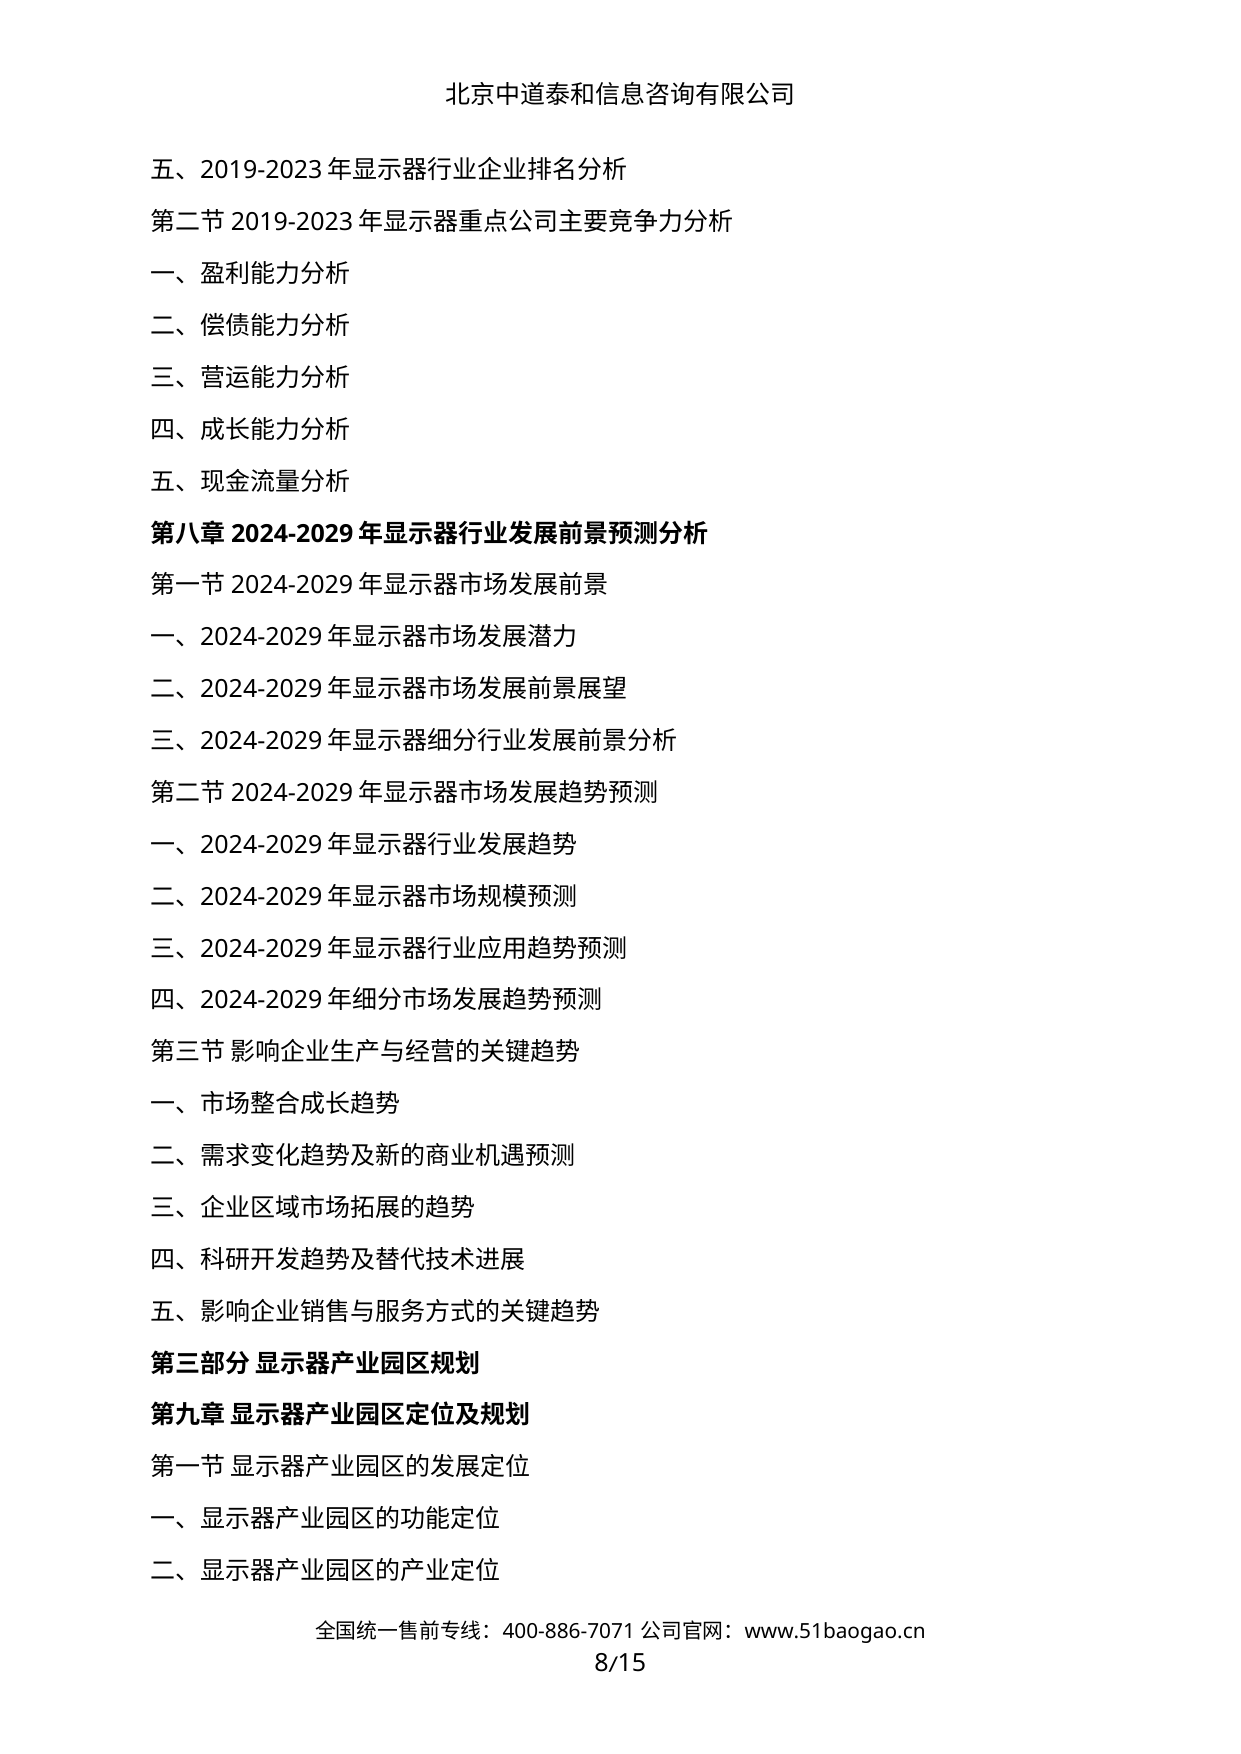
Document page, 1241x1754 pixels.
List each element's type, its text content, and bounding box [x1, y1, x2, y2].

text 第八章 2024-2029年显示器行业发展前景预测分析 [150, 513, 1090, 549]
text 第一节 2024-2029年显示器市场发展前景 [150, 565, 1090, 601]
text 三、营运能力分析 [150, 357, 1090, 394]
text 二、2024-2029年显示器市场发展前景展望 [150, 669, 1090, 705]
text 一、市场整合成长趋势 [150, 1084, 1090, 1120]
text 三、企业区域市场拓展的趋势 [150, 1187, 1090, 1224]
text 四、科研开发趋势及替代技术进展 [150, 1239, 1090, 1276]
text 第二节 2024-2029年显示器市场发展趋势预测 [150, 772, 1090, 809]
text 第一节 显示器产业园区的发展定位 [150, 1447, 1090, 1483]
text 一、盈利能力分析 [150, 254, 1090, 290]
text 二、显示器产业园区的产业定位 [150, 1551, 1090, 1587]
text 二、需求变化趋势及新的商业机遇预测 [150, 1136, 1090, 1172]
text 第九章 显示器产业园区定位及规划 [150, 1395, 1090, 1431]
text 一、2024-2029年显示器市场发展潜力 [150, 617, 1090, 653]
text 四、成长能力分析 [150, 409, 1090, 446]
text 一、显示器产业园区的功能定位 [150, 1499, 1090, 1535]
text 三、2024-2029年显示器行业应用趋势预测 [150, 928, 1090, 964]
text 第三节 影响企业生产与经营的关键趋势 [150, 1032, 1090, 1068]
text 三、2024-2029年显示器细分行业发展前景分析 [150, 721, 1090, 757]
text 二、2024-2029年显示器市场规模预测 [150, 876, 1090, 912]
text 五、影响企业销售与服务方式的关键趋势 [150, 1291, 1090, 1327]
text 一、2024-2029年显示器行业发展趋势 [150, 824, 1090, 861]
text 第二节 2019-2023年显示器重点公司主要竞争力分析 [150, 202, 1090, 238]
text 五、2019-2023年显示器行业企业排名分析 [150, 150, 1090, 186]
text 二、偿债能力分析 [150, 306, 1090, 342]
text 五、现金流量分析 [150, 461, 1090, 497]
text 第三部分 显示器产业园区规划 [150, 1343, 1090, 1379]
text 四、2024-2029年细分市场发展趋势预测 [150, 980, 1090, 1016]
